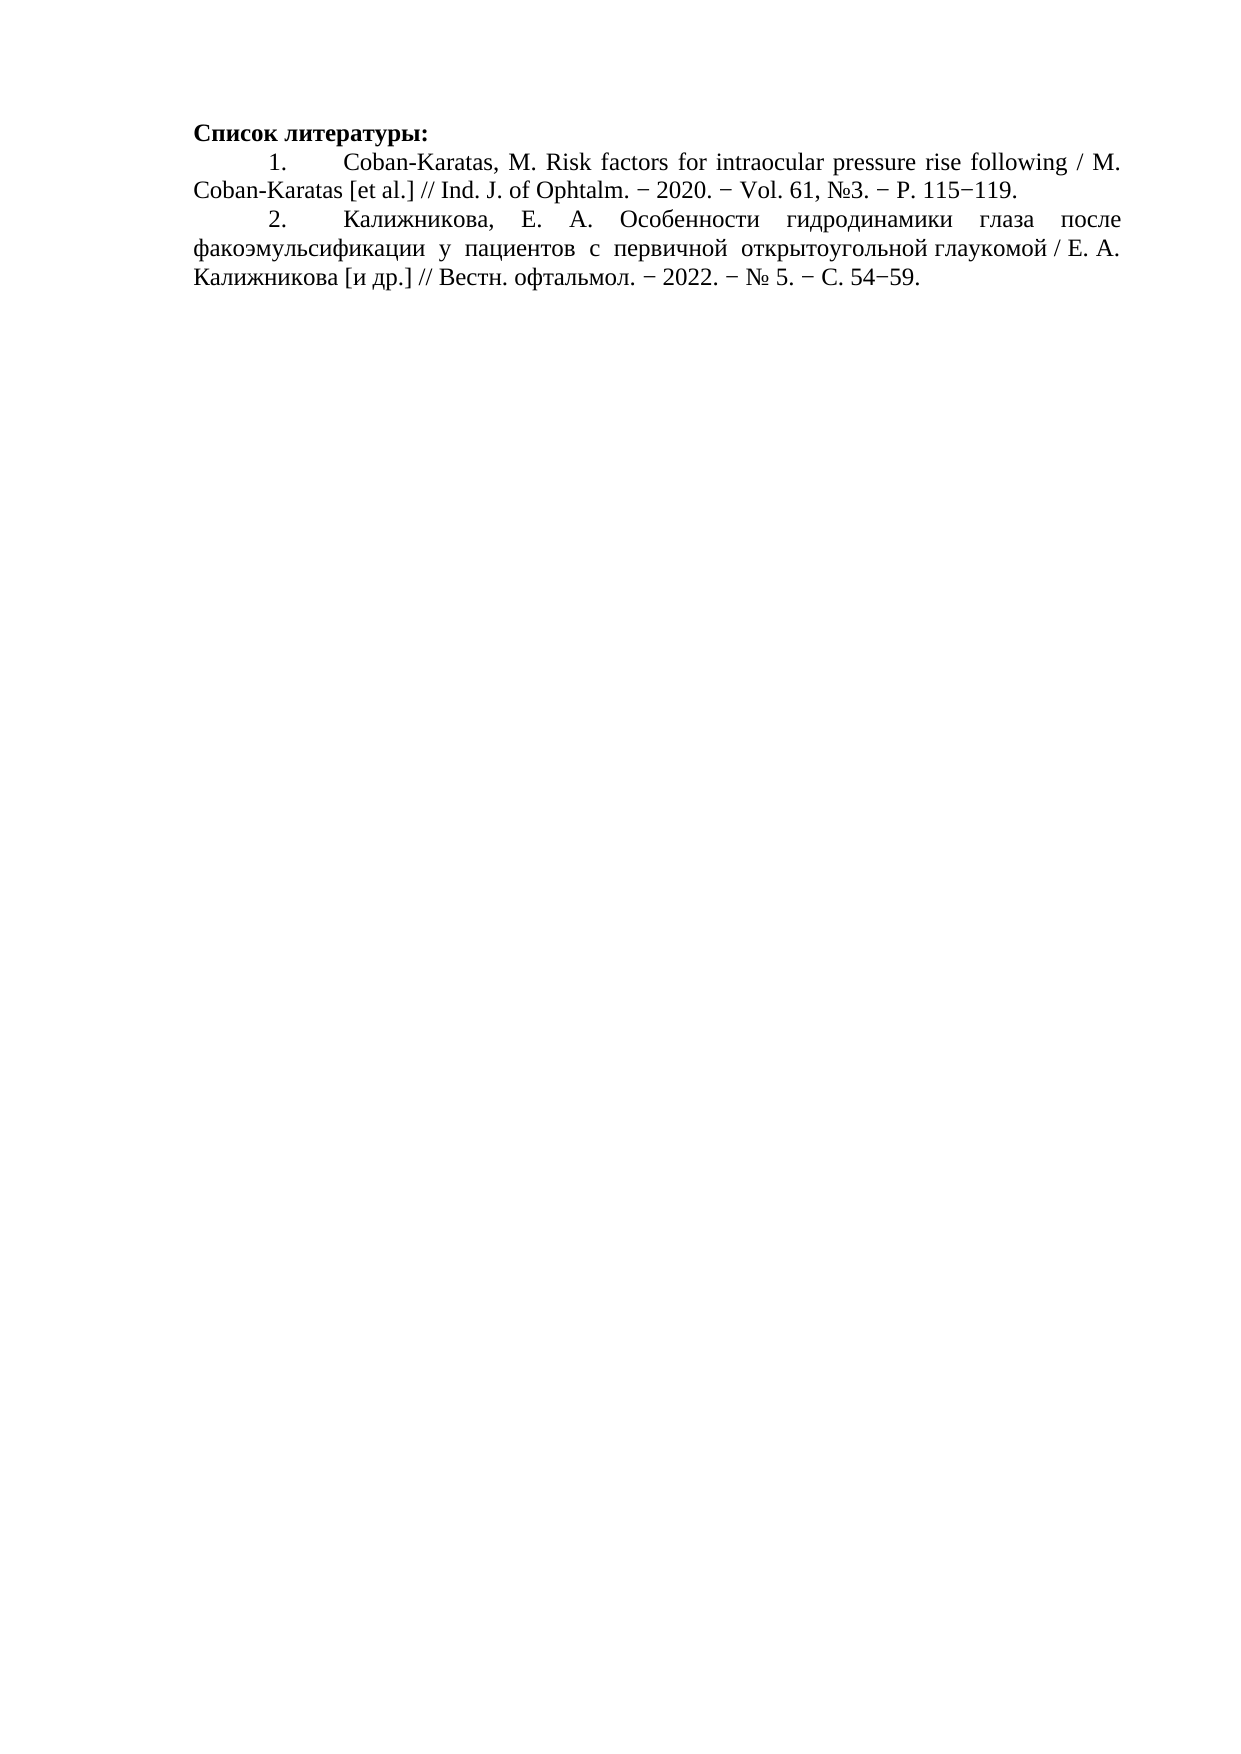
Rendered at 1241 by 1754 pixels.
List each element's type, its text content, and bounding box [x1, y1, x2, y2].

text Список литературы: [118, 118, 1122, 147]
list Калижникова, Е. А. Особенности гидродинамики глаза после факоэмульсификации у пациентов с первичной открытоугольной глаукомой / Е. А. Калижникова [и др.] // Вестн. офтальмол. − 2022. − № 5. − С. 54−59. [193, 204, 1122, 291]
list Coban-Karatas, M. Risk factors for intraocular pressure rise following / M. Coban-Karatas [et al.] // Ind. J. of Ophtalm. − 2020. − Vol. 61, №3. − P. 115−119. [193, 147, 1122, 204]
